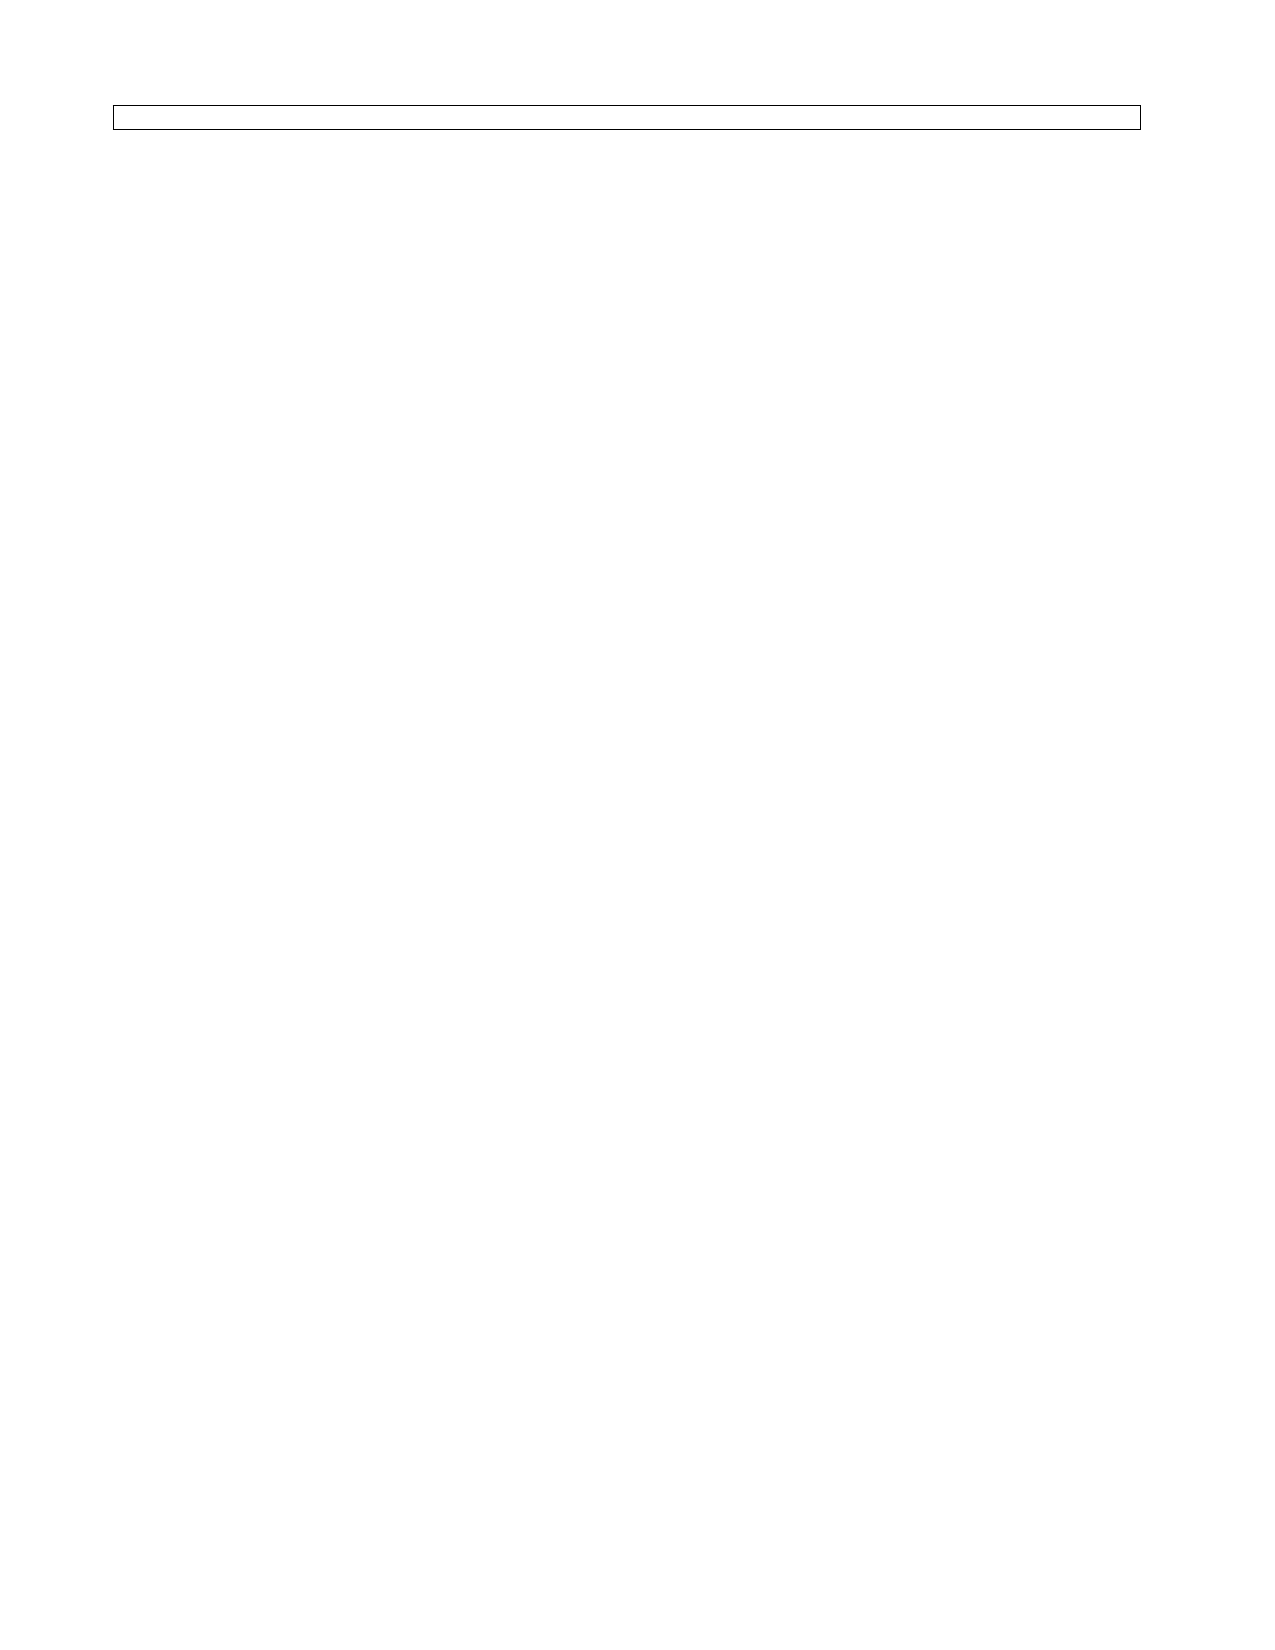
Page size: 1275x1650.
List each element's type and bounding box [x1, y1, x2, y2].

table_cell [114, 106, 1140, 129]
